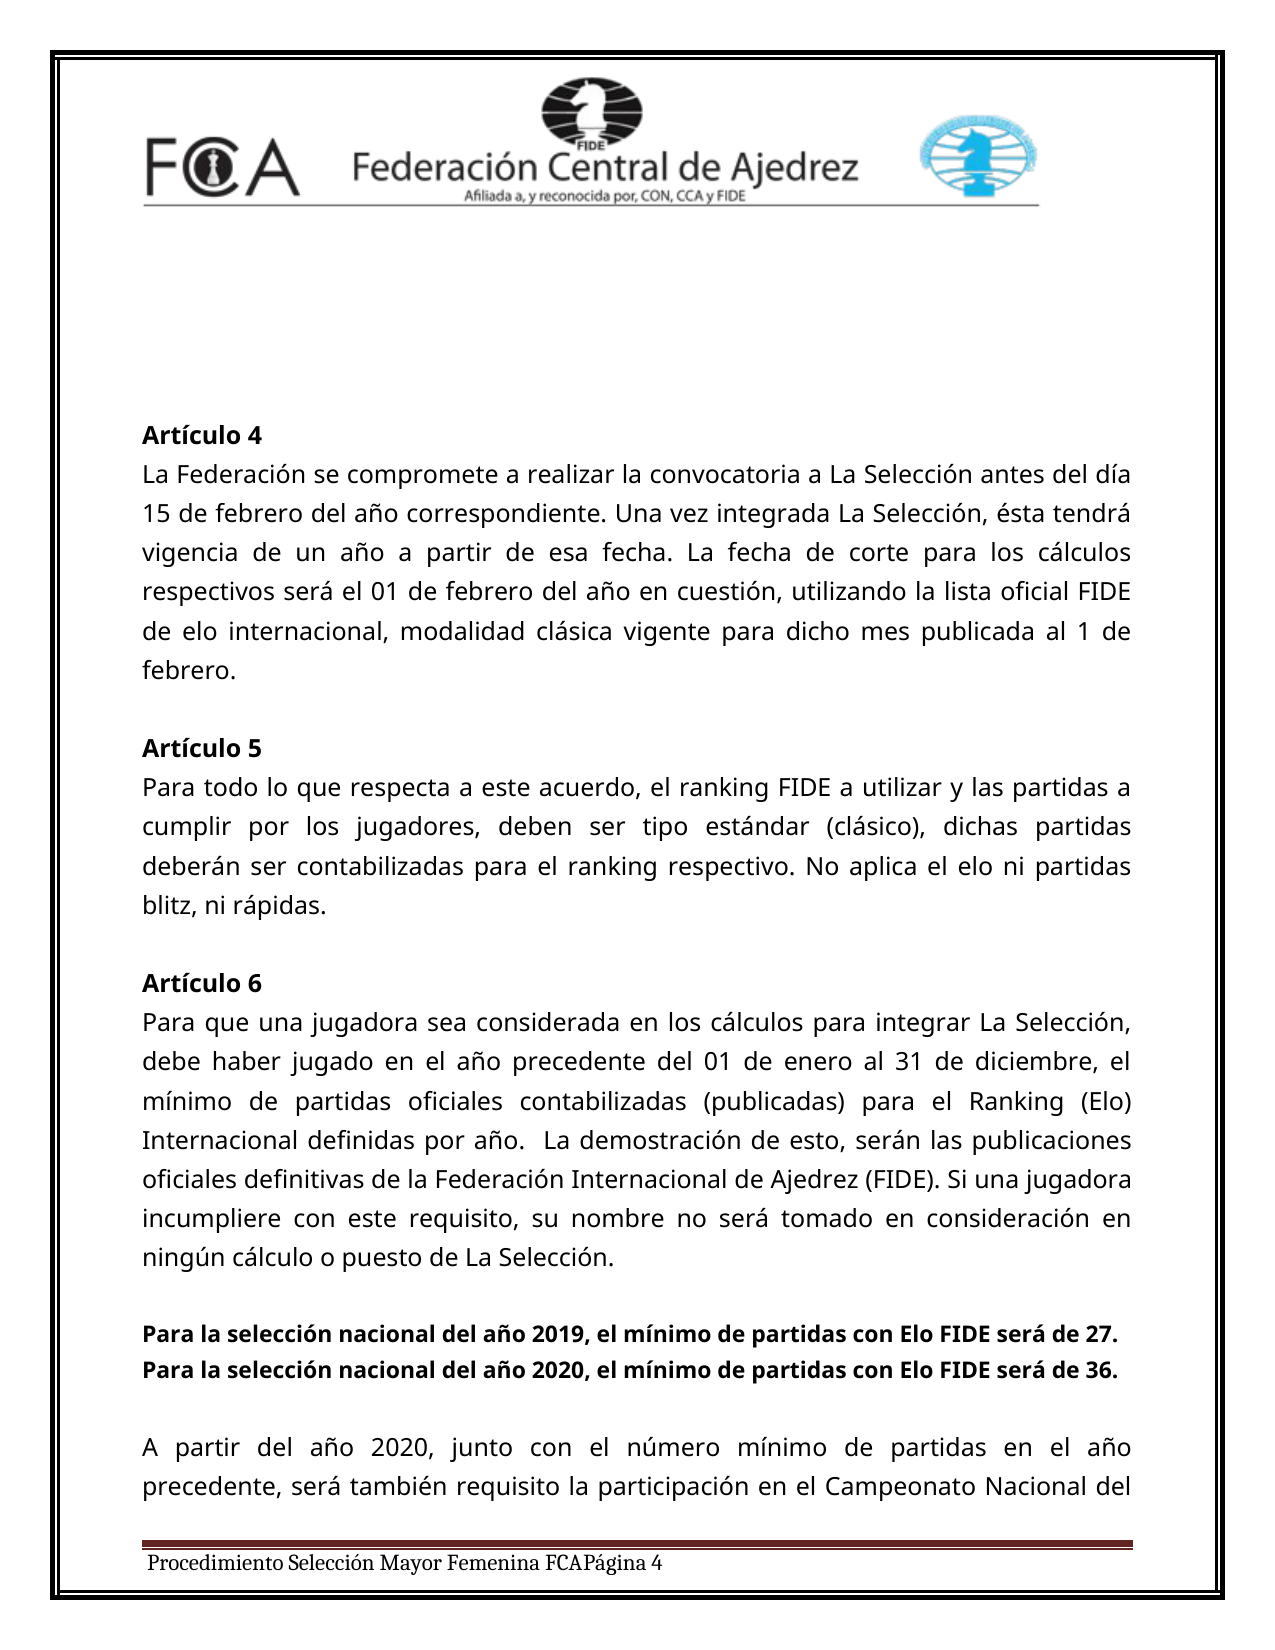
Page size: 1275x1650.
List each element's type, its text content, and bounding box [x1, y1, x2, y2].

text Para la selección nacional del año 2020, el mínimo de partidas con Elo FIDE será de 36. [142, 1354, 1133, 1385]
text Artículo 5 [142, 731, 1133, 765]
text La Federación se compromete a realizar la convocatoria a La Selección antes del día 15 de febrero del año correspondiente. Una vez integrada La Selección, ésta tendrá vigencia de un año a partir de esa fecha. La fecha de corte para los cálculos respectivos será el 01 de febrero del año en cuestión, utilizando la lista oficial FIDE de elo internacional, modalidad clásica vigente para dicho mes publicada al 1 de febrero. [142, 456, 1133, 686]
text Para que una jugadora sea considerada en los cálculos para integrar La Selección, debe haber jugado en el año precedente del 01 de enero al 31 de diciembre, el mínimo de partidas oficiales contabilizadas (publicadas) para el Ranking (Elo) Internacional definidas por año. La demostración de esto, serán las publicaciones oficiales definitivas de la Federación Internacional de Ajedrez (FIDE). Si una jugadora incumpliere con este requisito, su nombre no será tomado en consideración en ningún cálculo o puesto de La Selección. [142, 1005, 1133, 1274]
picture [141, 73, 1042, 208]
text Artículo 4 [142, 417, 1133, 451]
text Para todo lo que respecta a este acuerdo, el ranking FIDE a utilizar y las partidas a cumplir por los jugadores, deben ser tipo estándar (clásico), dichas partidas deberán ser contabilizadas para el ranking respectivo. No aplica el elo ni partidas blitz, ni rápidas. [142, 770, 1133, 921]
text Para la selección nacional del año 2019, el mínimo de partidas con Elo FIDE será de 27. [142, 1318, 1133, 1349]
text Artículo 6 [142, 966, 1133, 1000]
